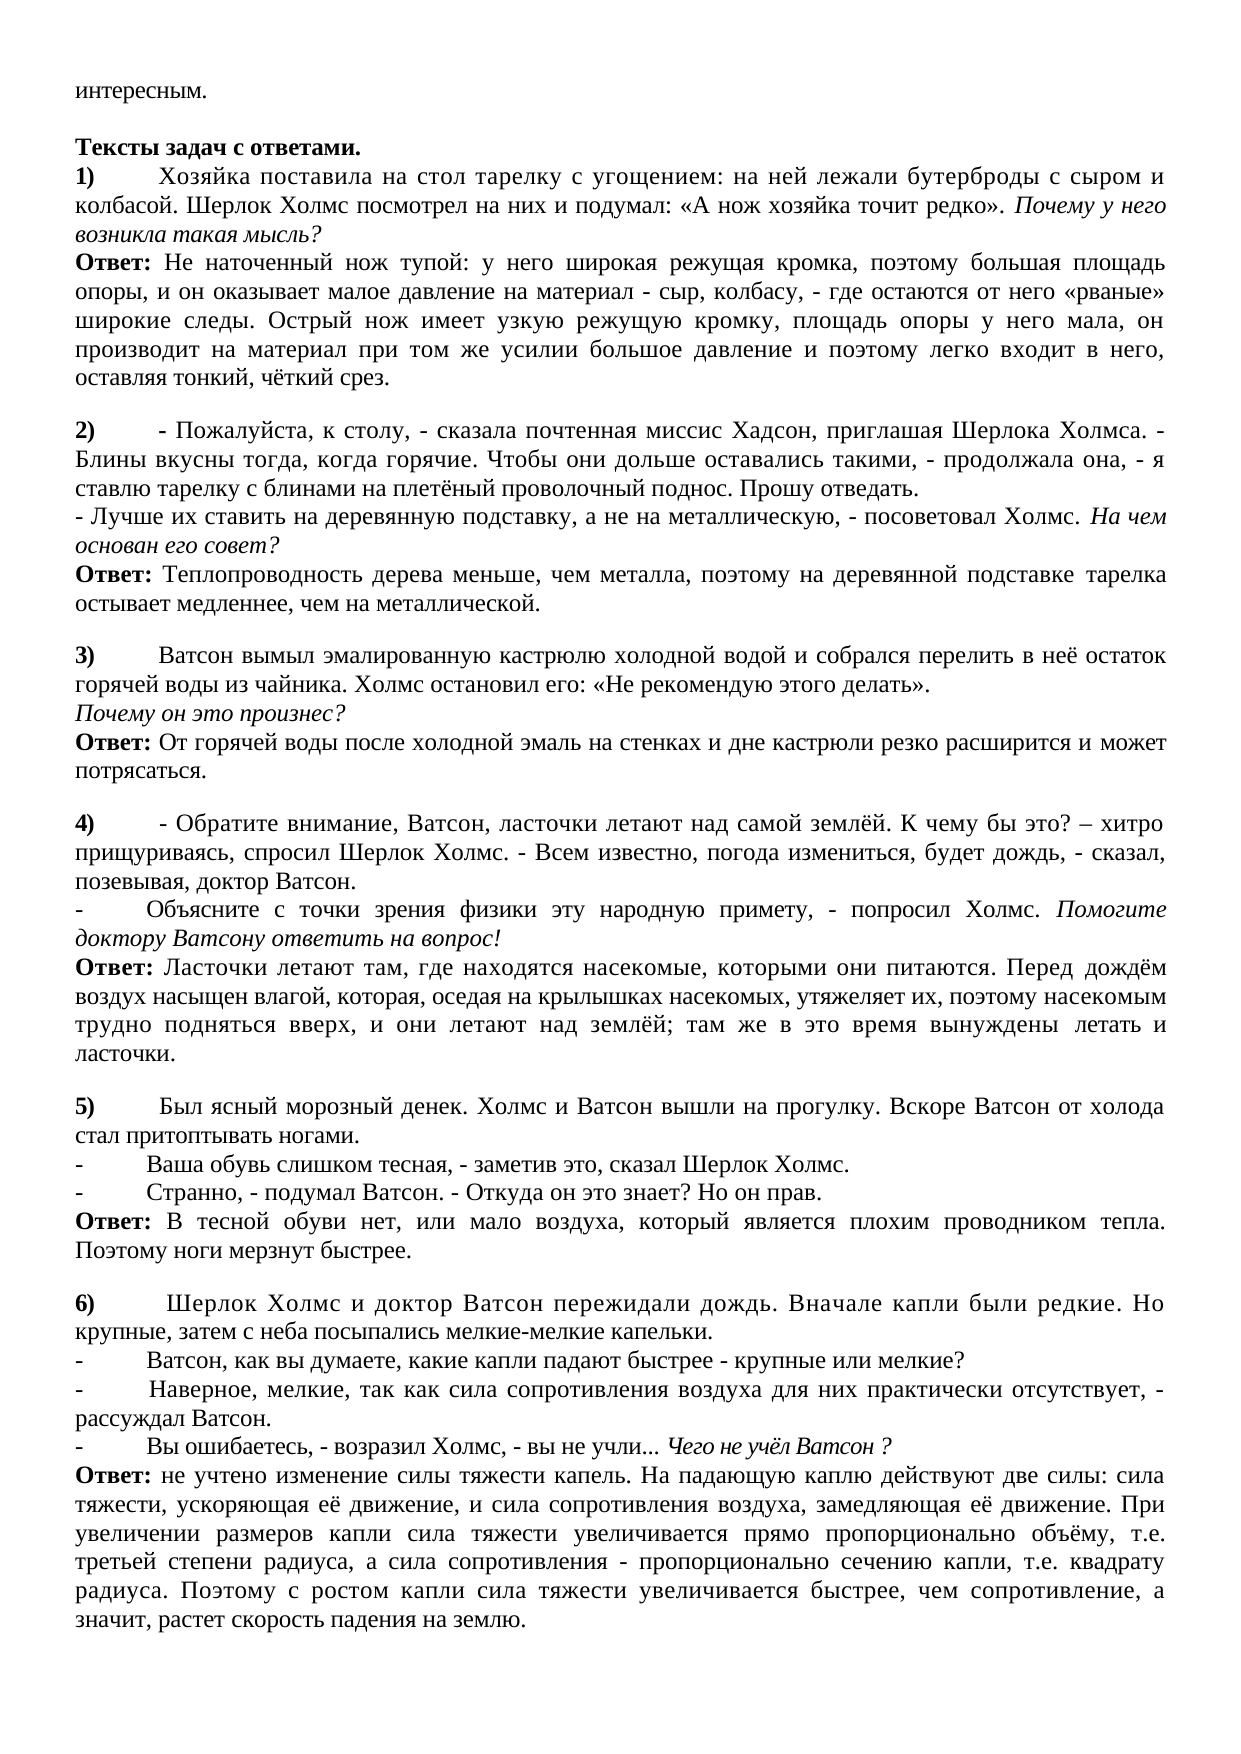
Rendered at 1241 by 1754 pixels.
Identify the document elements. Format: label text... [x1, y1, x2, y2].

text Ответ: От горячей воды после холодной эмаль на стенках и дне кастрюли резко расширится и может потрясаться. [75, 727, 1167, 784]
list Странно, - подумал Ватсон. - Откуда он это знает? Но он прав. [75, 1177, 1167, 1206]
text 4) - Обратите внимание, Ватсон, ласточки летают над самой землёй. К чему бы это? – хитро прищуриваясь, спросил Шерлок Холмс. - Всем известно, погода измениться, будет дождь, - сказал, позевывая, доктор Ватсон. [75, 808, 1167, 894]
list Ваша обувь слишком тесная, - заметив это, сказал Шерлок Холмс. [75, 1149, 1167, 1177]
text - Вы ошибаетесь, - возразил Холмс, - вы не учли... Чего не учёл Ватсон ? [75, 1431, 1167, 1460]
text 5) Был ясный морозный денек. Холмс и Ватсон вышли на прогулку. Вскоре Ватсон от холода стал притоптывать ногами. [75, 1091, 1167, 1149]
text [75, 75, 1167, 104]
text 2) - Пожалуйста, к столу, - сказала почтенная миссис Хадсон, приглашая Шерлока Холмса. - Блины вкусны тогда, когда горячие. Чтобы они дольше оставались такими, - продолжала она, - я ставлю тарелку с блинами на плетёный проволочный поднос. Прошу отведать. [75, 415, 1167, 501]
text Ответ: не учтено изменение силы тяжести капель. На падающую каплю действуют две силы: сила тяжести, ускоряющая её движение, и сила сопротивления воздуха, замедляющая её движение. При увеличении размеров капли сила тяжести увеличивается прямо пропорционально объёму, т.е. третьей степени радиуса, а сила сопротивления - пропорционально сечению капли, т.е. квадрату радиуса. Поэтому с ростом капли сила тяжести увеличивается быстрее, чем сопротивление, а значит, растет скорость падения на землю. [75, 1460, 1167, 1633]
text Тексты задач с ответами. [75, 132, 1167, 161]
text - Объясните с точки зрения физики эту народную примету, - попросил Холмс. Помогите доктору Ватсону ответить на вопрос! [75, 894, 1167, 952]
text Ответ: Не наточенный нож тупой: у него широкая режущая кромка, поэтому большая площадь опоры, и он оказывает малое давление на материал - сыр, колбасу, - где остаются от него «рваные» широкие следы. Острый нож имеет узкую режущую кромку, площадь опоры у него мала, он производит на материал при том же усилии большое давление и поэтому легко входит в него, оставляя тонкий, чёткий срез. [75, 247, 1167, 391]
text Ответ: Теплопроводность дерева меньше, чем металла, поэтому на деревянной подставке тарелка остывает медленнее, чем на металлической. [75, 559, 1167, 616]
text - Лучше их ставить на деревянную подставку, а не на металлическую, - посоветовал Холмс. На чем основан его совет? [75, 501, 1167, 559]
text 3) Ватсон вымыл эмалированную кастрюлю холодной водой и собрался перелить в неё остаток горячей воды из чайника. Холмс остановил его: «Не рекомендую этого делать». [75, 641, 1167, 698]
text - Наверное, мелкие, так как сила сопротивления воздуха для них практически отсутствует, - рассуждал Ватсон. [75, 1374, 1167, 1431]
text Ответ: Ласточки летают там, где находятся насекомые, которыми они питаются. Перед дождём воздух насыщен влагой, которая, оседая на крылышках насекомых, утяжеляет их, поэтому насекомым трудно подняться вверх, и они летают над землёй; там же в это время вынуждены летать и ласточки. [75, 952, 1167, 1067]
text - Ватсон, как вы думаете, какие капли падают быстрее - крупные или мелкие? [75, 1345, 1167, 1374]
text 6) Шерлок Холмс и доктор Ватсон пережидали дождь. Вначале капли были редкие. Но крупные, затем с неба посыпались мелкие-мелкие капельки. [75, 1288, 1167, 1345]
text 1) Хозяйка поставила на стол тарелку с угощением: на ней лежали бутерброды с сыром и колбасой. Шерлок Холмс посмотрел на них и подумал: «А нож хозяйка точит редко». Почему у него возникла такая мысль? [75, 161, 1167, 247]
text Ответ: В тесной обуви нет, или мало воздуха, который является плохим проводником тепла. Поэтому ноги мерзнут быстрее. [75, 1206, 1167, 1264]
text Почему он это произнес? [75, 698, 1167, 727]
